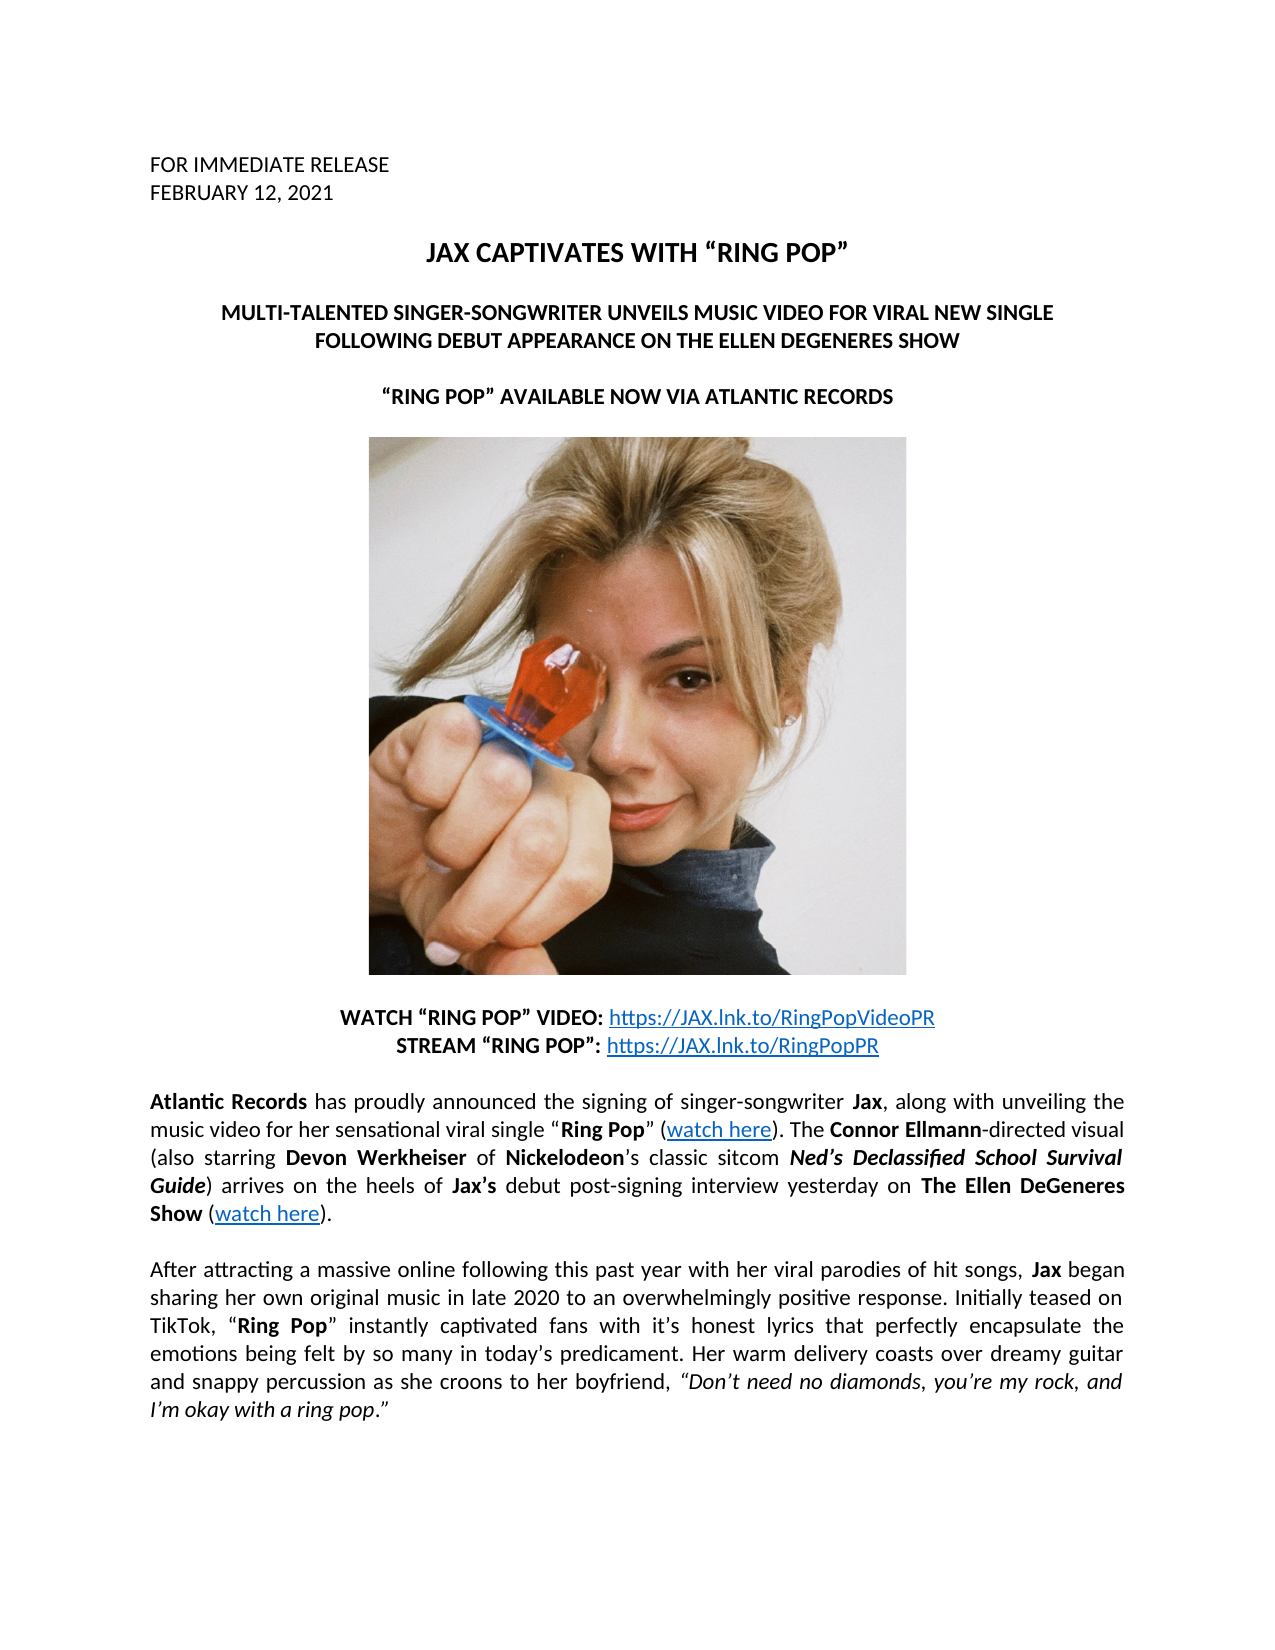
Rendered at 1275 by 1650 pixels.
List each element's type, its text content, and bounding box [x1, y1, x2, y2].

text STREAM “RING POP”: https://JAX.lnk.to/RingPopPR [150, 1031, 1125, 1059]
picture [368, 437, 907, 975]
text FEBRUARY 12, 2021 [150, 178, 1125, 206]
text Atlantic Records has proudly announced the signing of singer-songwriter Jax, along with unveiling the music video for her sensational viral single “Ring Pop” (watch here). The Connor Ellmann-directed visual (also starring Devon Werkheiser of Nickelodeon’s classic sitcom Ned’s Declassified School Survival Guide) arrives on the heels of Jax’s debut post-signing interview yesterday on The Ellen DeGeneres Show (watch here). [150, 1087, 1125, 1227]
text Multi-talented singer-songwriter unveils music video for viral new single [150, 298, 1125, 326]
text After attracting a massive online following this past year with her viral parodies of hit songs, Jax began sharing her own original music in late 2020 to an overwhelmingly positive response. Initially teased on TikTok, “Ring Pop” instantly captivated fans with it’s honest lyrics that perfectly encapsulate the emotions being felt by so many in today’s predicament. Her warm delivery coasts over dreamy guitar and snappy percussion as she croons to her boyfriend, “Don’t need no diamonds, you’re my rock, and I’m okay with a ring pop.” [150, 1255, 1125, 1423]
text For Immediate Release [150, 150, 1125, 178]
text WATCH “RING POP” VIDEO: https://JAX.lnk.to/RingPopVideoPR [150, 1003, 1125, 1031]
text “Ring Pop” available now via Atlantic Records [150, 382, 1125, 410]
text following debut appearance on The Ellen DeGeneres Show [150, 326, 1125, 354]
text JAX captivates WITH “RING POP” [150, 234, 1125, 270]
